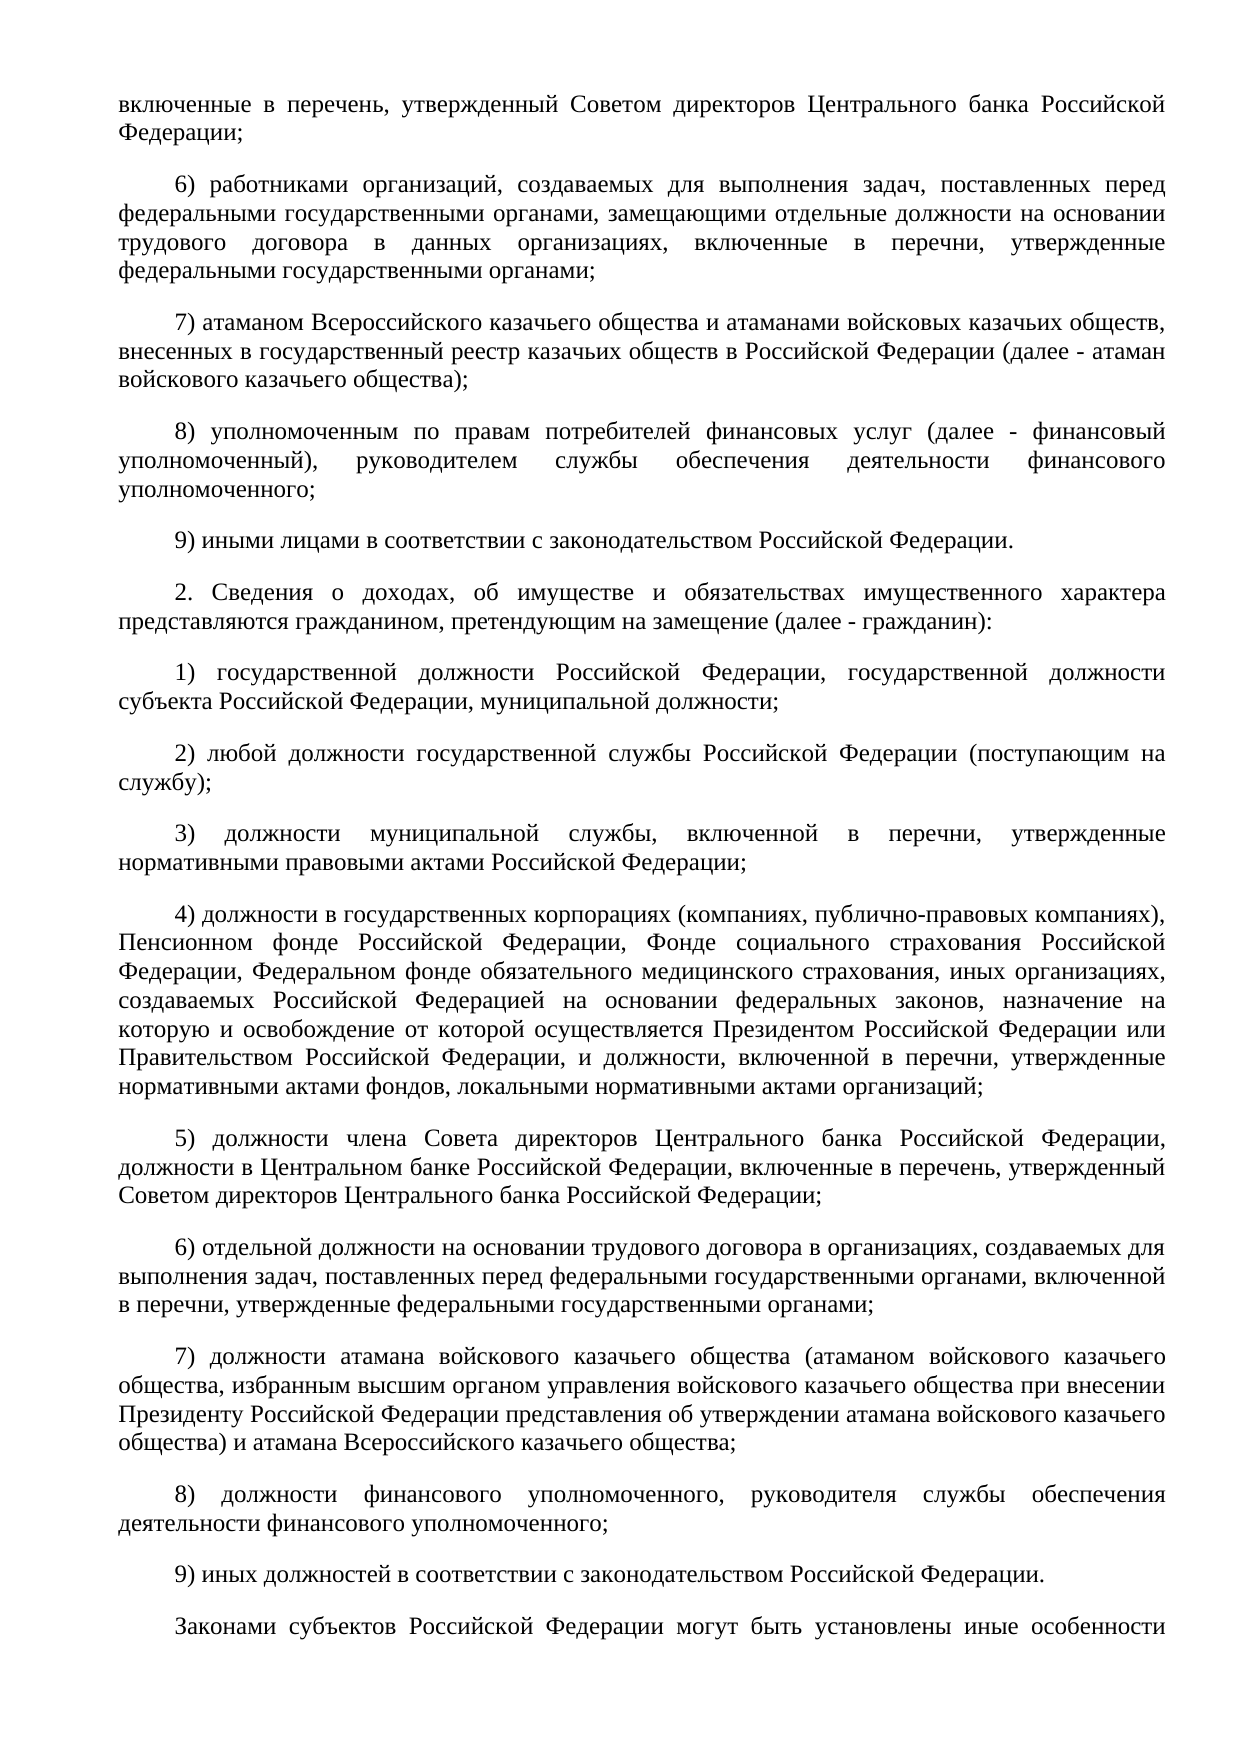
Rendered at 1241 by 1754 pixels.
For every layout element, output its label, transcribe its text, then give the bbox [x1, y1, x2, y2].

text 2) любой должности государственной службы Российской Федерации (поступающим на службу); [118, 738, 1167, 795]
text 8) уполномоченным по правам потребителей финансовых услуг (далее - финансовый уполномоченный), руководителем службы обеспечения деятельности финансового уполномоченного; [118, 416, 1167, 502]
text 4) должности в государственных корпорациях (компаниях, публично-правовых компаниях), Пенсионном фонде Российской Федерации, Фонде социального страхования Российской Федерации, Федеральном фонде обязательного медицинского страхования, иных организациях, создаваемых Российской Федерацией на основании федеральных законов, назначение на которую и освобождение от которой осуществляется Президентом Российской Федерации или Правительством Российской Федерации, и должности, включенной в перечни, утвержденные нормативными актами фондов, локальными нормативными актами организаций; [118, 899, 1167, 1100]
text 9) иных должностей в соответствии с законодательством Российской Федерации. [118, 1559, 1167, 1588]
text 8) должности финансового уполномоченного, руководителя службы обеспечения деятельности финансового уполномоченного; [118, 1479, 1167, 1537]
text 2. Сведения о доходах, об имуществе и обязательствах имущественного характера представляются гражданином, претендующим на замещение (далее - гражданин): [118, 577, 1167, 634]
text 9) иными лицами в соответствии с законодательством Российской Федерации. [118, 525, 1167, 554]
text 5) должности члена Совета директоров Центрального банка Российской Федерации, должности в Центральном банке Российской Федерации, включенные в перечень, утвержденный Советом директоров Центрального банка Российской Федерации; [118, 1123, 1167, 1209]
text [118, 1611, 1167, 1640]
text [118, 89, 1167, 146]
text 7) должности атамана войскового казачьего общества (атаманом войскового казачьего общества, избранным высшим органом управления войскового казачьего общества при внесении Президенту Российской Федерации представления об утверждении атамана войскового казачьего общества) и атамана Всероссийского казачьего общества; [118, 1341, 1167, 1456]
text 6) отдельной должности на основании трудового договора в организациях, создаваемых для выполнения задач, поставленных перед федеральными государственными органами, включенной в перечни, утвержденные федеральными государственными органами; [118, 1232, 1167, 1318]
text 3) должности муниципальной службы, включенной в перечни, утвержденные нормативными правовыми актами Российской Федерации; [118, 818, 1167, 876]
text 1) государственной должности Российской Федерации, государственной должности субъекта Российской Федерации, муниципальной должности; [118, 657, 1167, 715]
text 6) работниками организаций, создаваемых для выполнения задач, поставленных перед федеральными государственными органами, замещающими отдельные должности на основании трудового договора в данных организациях, включенные в перечни, утвержденные федеральными государственными органами; [118, 169, 1167, 284]
text 7) атаманом Всероссийского казачьего общества и атаманами войсковых казачьих обществ, внесенных в государственный реестр казачьих обществ в Российской Федерации (далее - атаман войскового казачьего общества); [118, 307, 1167, 393]
